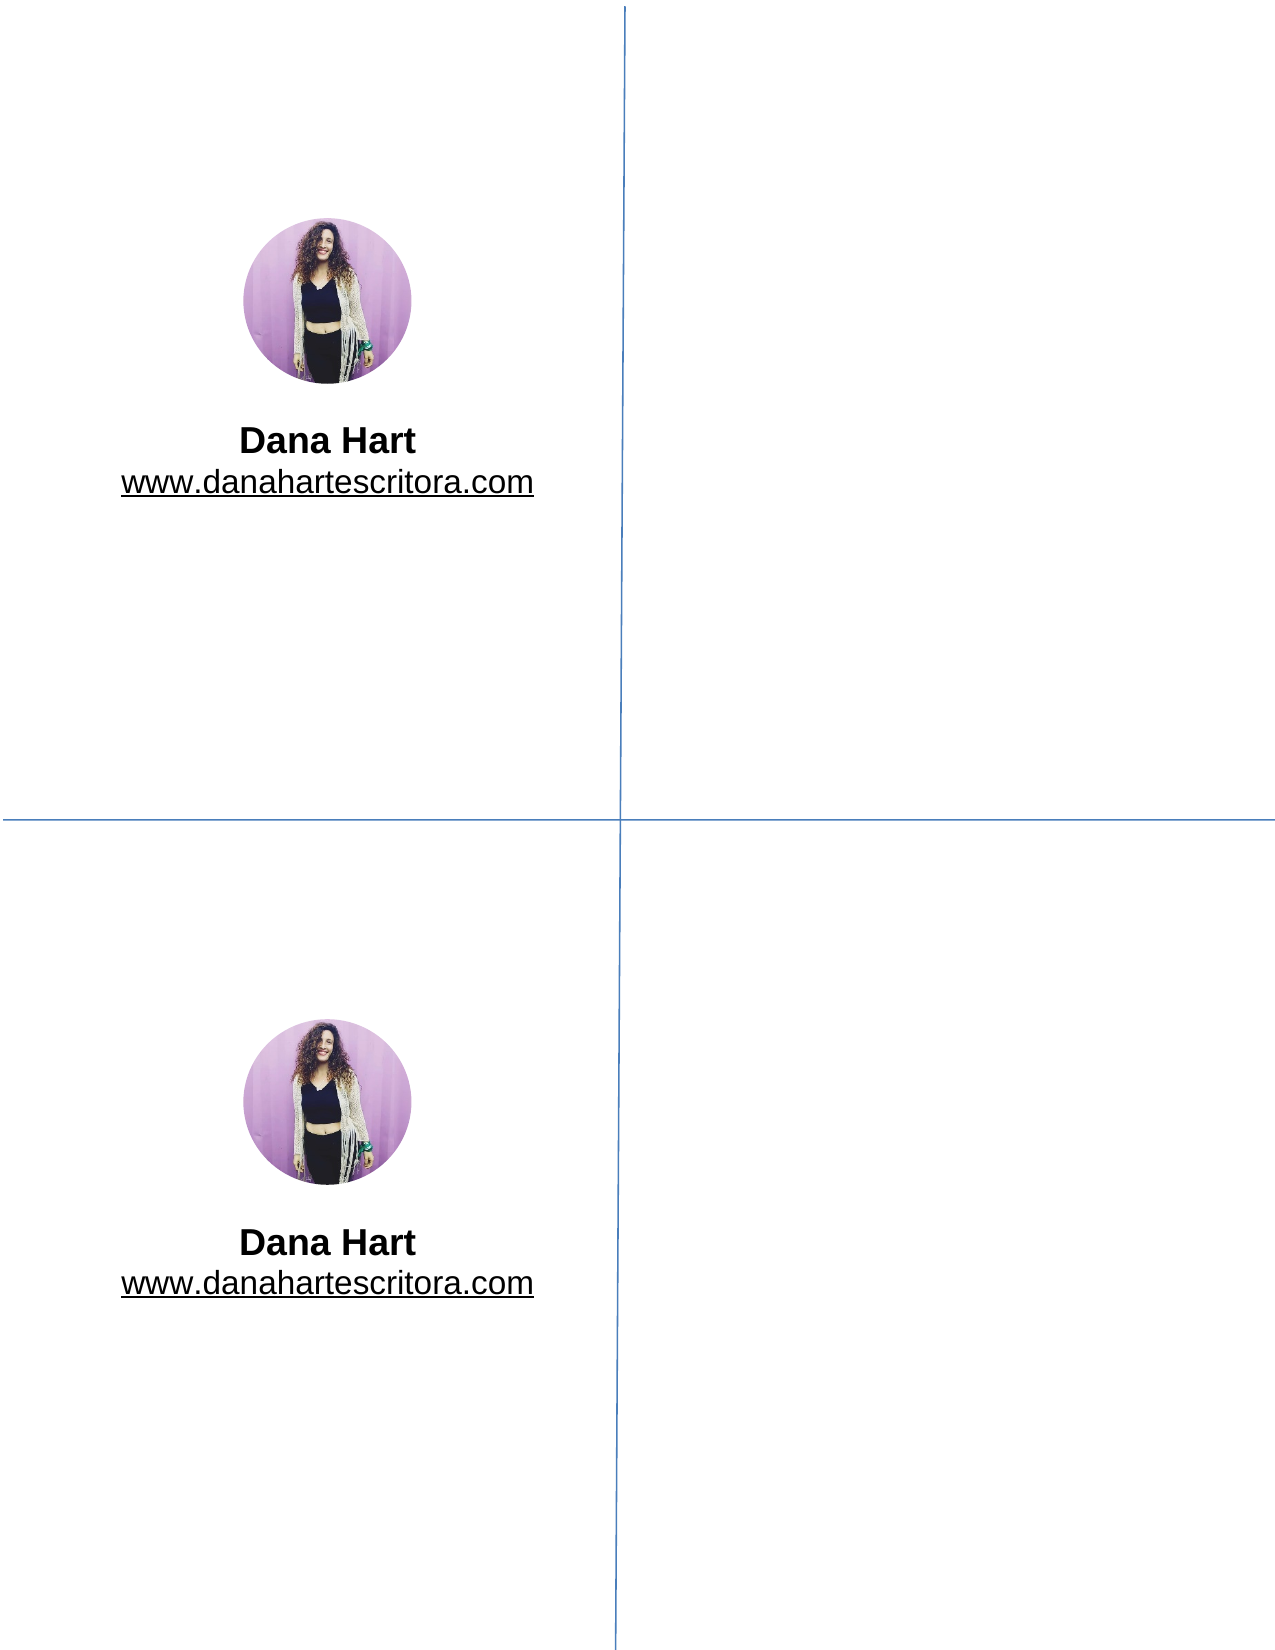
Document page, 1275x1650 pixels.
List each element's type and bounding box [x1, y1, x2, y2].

picture [243, 1019, 412, 1185]
picture [243, 218, 412, 384]
